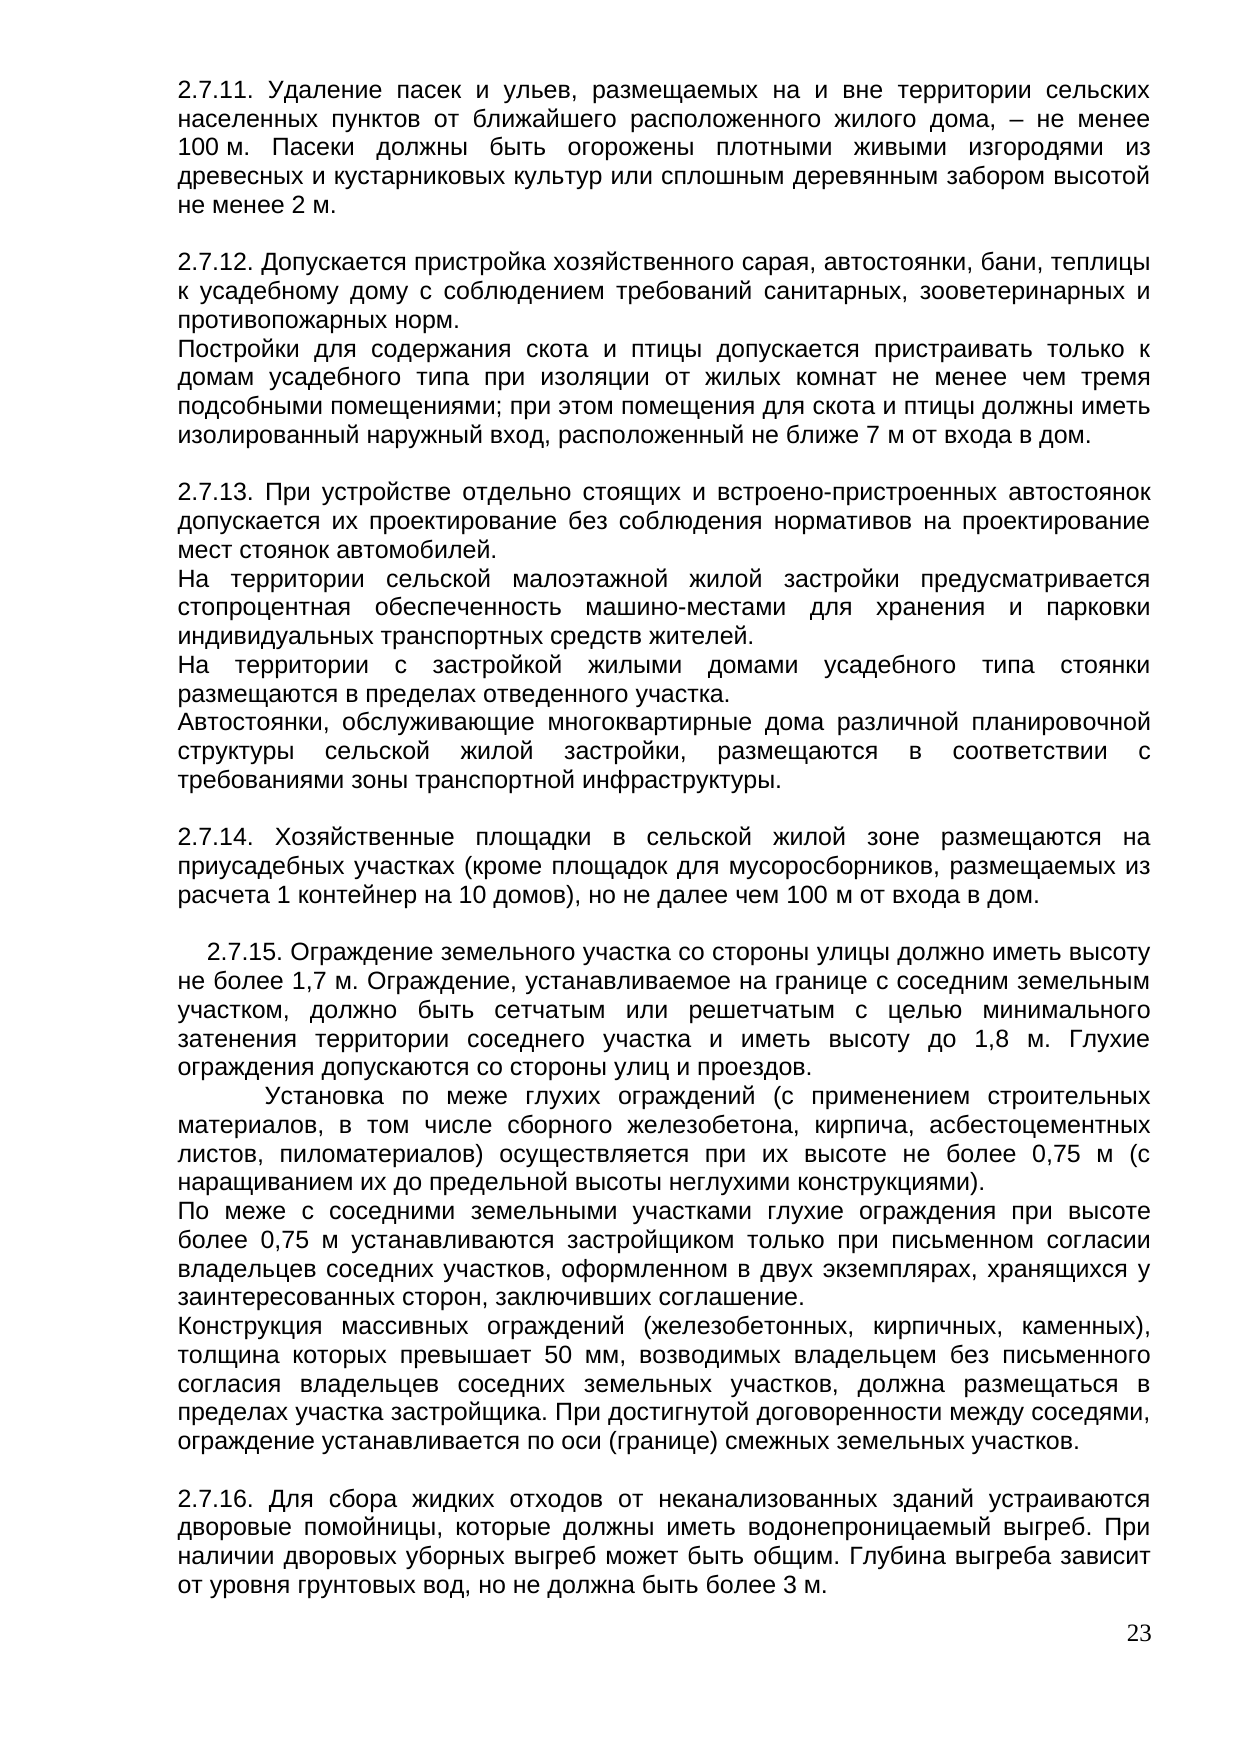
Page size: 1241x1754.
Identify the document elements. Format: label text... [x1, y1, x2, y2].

text 2.7.11. Удаление пасек и ульев, размещаемых на и вне территории сельских населенных пунктов от ближайшего расположенного жилого дома, – не менее 100 м. Пасеки должны быть огорожены плотными живыми изгородями из древесных и кустарниковых культур или сплошным деревянным забором высотой не менее 2 м. [177, 75, 1152, 219]
text 2.7.15. Ограждение земельного участка со стороны улицы должно иметь высоту не более 1,7 м. Ограждение, устанавливаемое на границе с соседним земельным участком, должно быть сетчатым или решетчатым с целью минимального затенения территории соседнего участка и иметь высоту до 1,8 м. Глухие ограждения допускаются со стороны улиц и проездов. [177, 937, 1152, 1081]
text 2.7.16. Для сбора жидких отходов от неканализованных зданий устраиваются дворовые помойницы, которые должны иметь водонепроницаемый выгреб. При наличии дворовых уборных выгреб может быть общим. Глубина выгреба зависит от уровня грунтовых вод, но не должна быть более . [177, 1484, 1152, 1599]
text По меже с соседними земельными участками глухие ограждения при высоте более 0,75 м устанавливаются застройщиком только при письменном согласии владельцев соседних участков, оформленном в двух экземплярах, хранящихся у заинтересованных сторон, заключивших соглашение. [177, 1196, 1152, 1311]
text 2.7.13. При устройстве отдельно стоящих и встроено-пристроенных автостоянок допускается их проектирование без соблюдения нормативов на проектирование мест стоянок автомобилей. [177, 477, 1152, 564]
text Автостоянки, обслуживающие многоквартирные дома различной планировочной структуры сельской жилой застройки, размещаются в соответствии с требованиями зоны транспортной инфраструктуры. [177, 707, 1152, 794]
text 2.7.12. Допускается пристройка хозяйственного сарая, автостоянки, бани, теплицы к усадебному дому с соблюдением требований санитарных, зооветеринарных и противопожарных норм. [177, 247, 1152, 334]
text Конструкция массивных ограждений (железобетонных, кирпичных, каменных), толщина которых превышает 50 мм, возводимых владельцем без письменного согласия владельцев соседних земельных участков, должна размещаться в пределах участка застройщика. При достигнутой договоренности между соседями, ограждение устанавливается по оси (границе) смежных земельных участков. [177, 1311, 1152, 1455]
text 2.7.14. Хозяйственные площадки в сельской жилой зоне размещаются на приусадебных участках (кроме площадок для мусоросборников, размещаемых из расчета 1 контейнер на 10 домов), но не далее чем 100 м от входа в дом. [177, 822, 1152, 909]
text Установка по меже глухих ограждений (с применением строительных материалов, в том числе сборного железобетона, кирпича, асбестоцементных листов, пиломатериалов) осуществляется при их высоте не более 0,75 м (с наращиванием их до предельной высоты неглухими конструкциями). [177, 1081, 1152, 1196]
text Постройки для содержания скота и птицы допускается пристраивать только к домам усадебного типа при изоляции от жилых комнат не менее чем тремя подсобными помещениями; при этом помещения для скота и птицы должны иметь изолированный наружный вход, расположенный не ближе 7 м от входа в дом. [177, 334, 1152, 449]
text На территории с застройкой жилыми домами усадебного типа стоянки размещаются в пределах отведенного участка. [177, 650, 1152, 707]
text На территории сельской малоэтажной жилой застройки предусматривается стопроцентная обеспеченность машино-местами для хранения и парковки индивидуальных транспортных средств жителей. [177, 564, 1152, 650]
